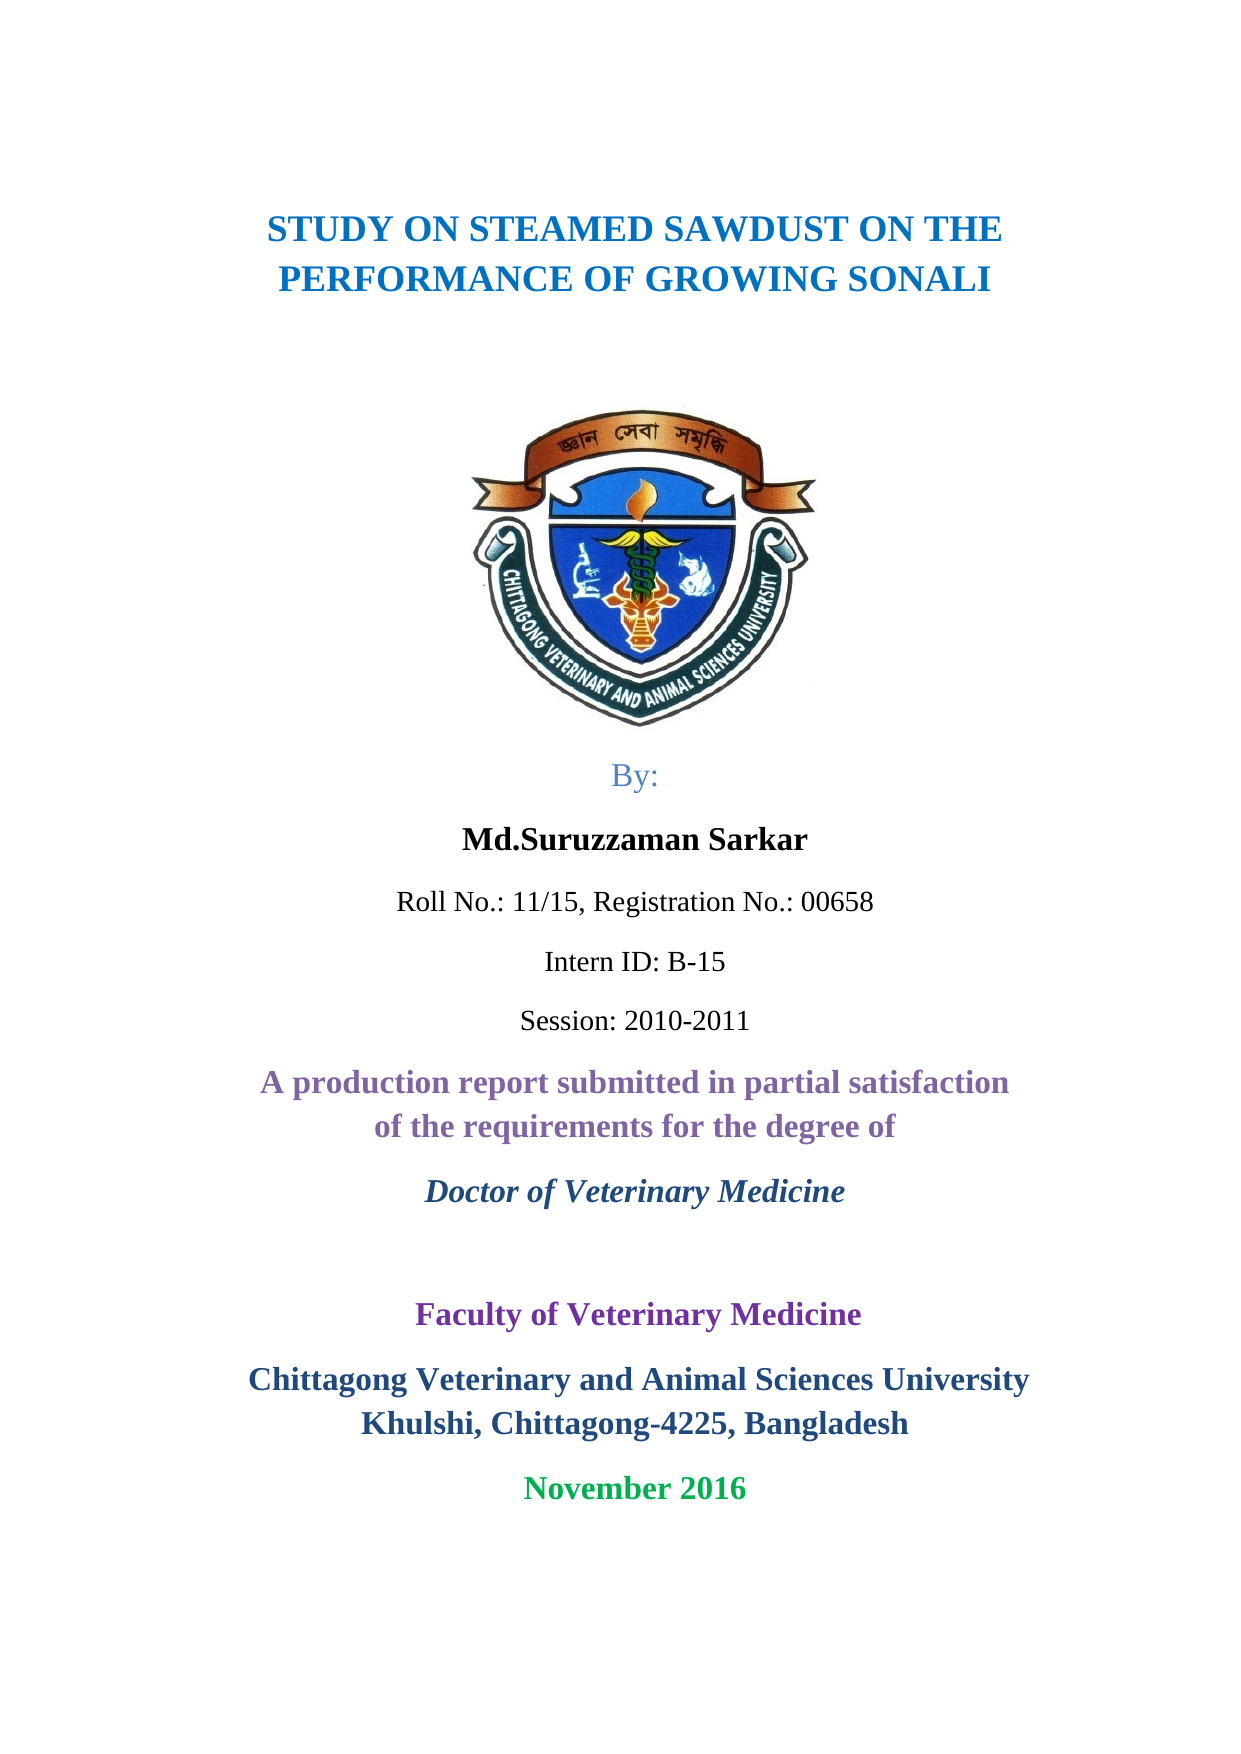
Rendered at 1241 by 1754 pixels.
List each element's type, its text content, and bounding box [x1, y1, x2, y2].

text Faculty of Veterinary Medicine [207, 1295, 1063, 1333]
text Intern ID: B-15 [207, 944, 1063, 977]
text November 2016 [207, 1468, 1063, 1507]
text Session: 2010-2011 [207, 1003, 1063, 1037]
text A production report submitted in partial satisfaction of the requirements for the degree of [207, 1063, 1063, 1145]
text Roll No.: 11/15, Registration No.: 00658 [207, 884, 1063, 918]
text Chittagong Veterinary and Animal Sciences University Khulshi, Chittagong-4225, Bangladesh [207, 1359, 1063, 1442]
picture [467, 406, 818, 731]
text Md.Suruzzaman Sarkar [207, 820, 1063, 858]
text Doctor of Veterinary Medicine [207, 1172, 1063, 1210]
text By: [207, 755, 1063, 793]
text STUDY ON STEAMED SAWDUST ON THE PERFORMANCE OF GROWING SONALI [207, 207, 1063, 299]
